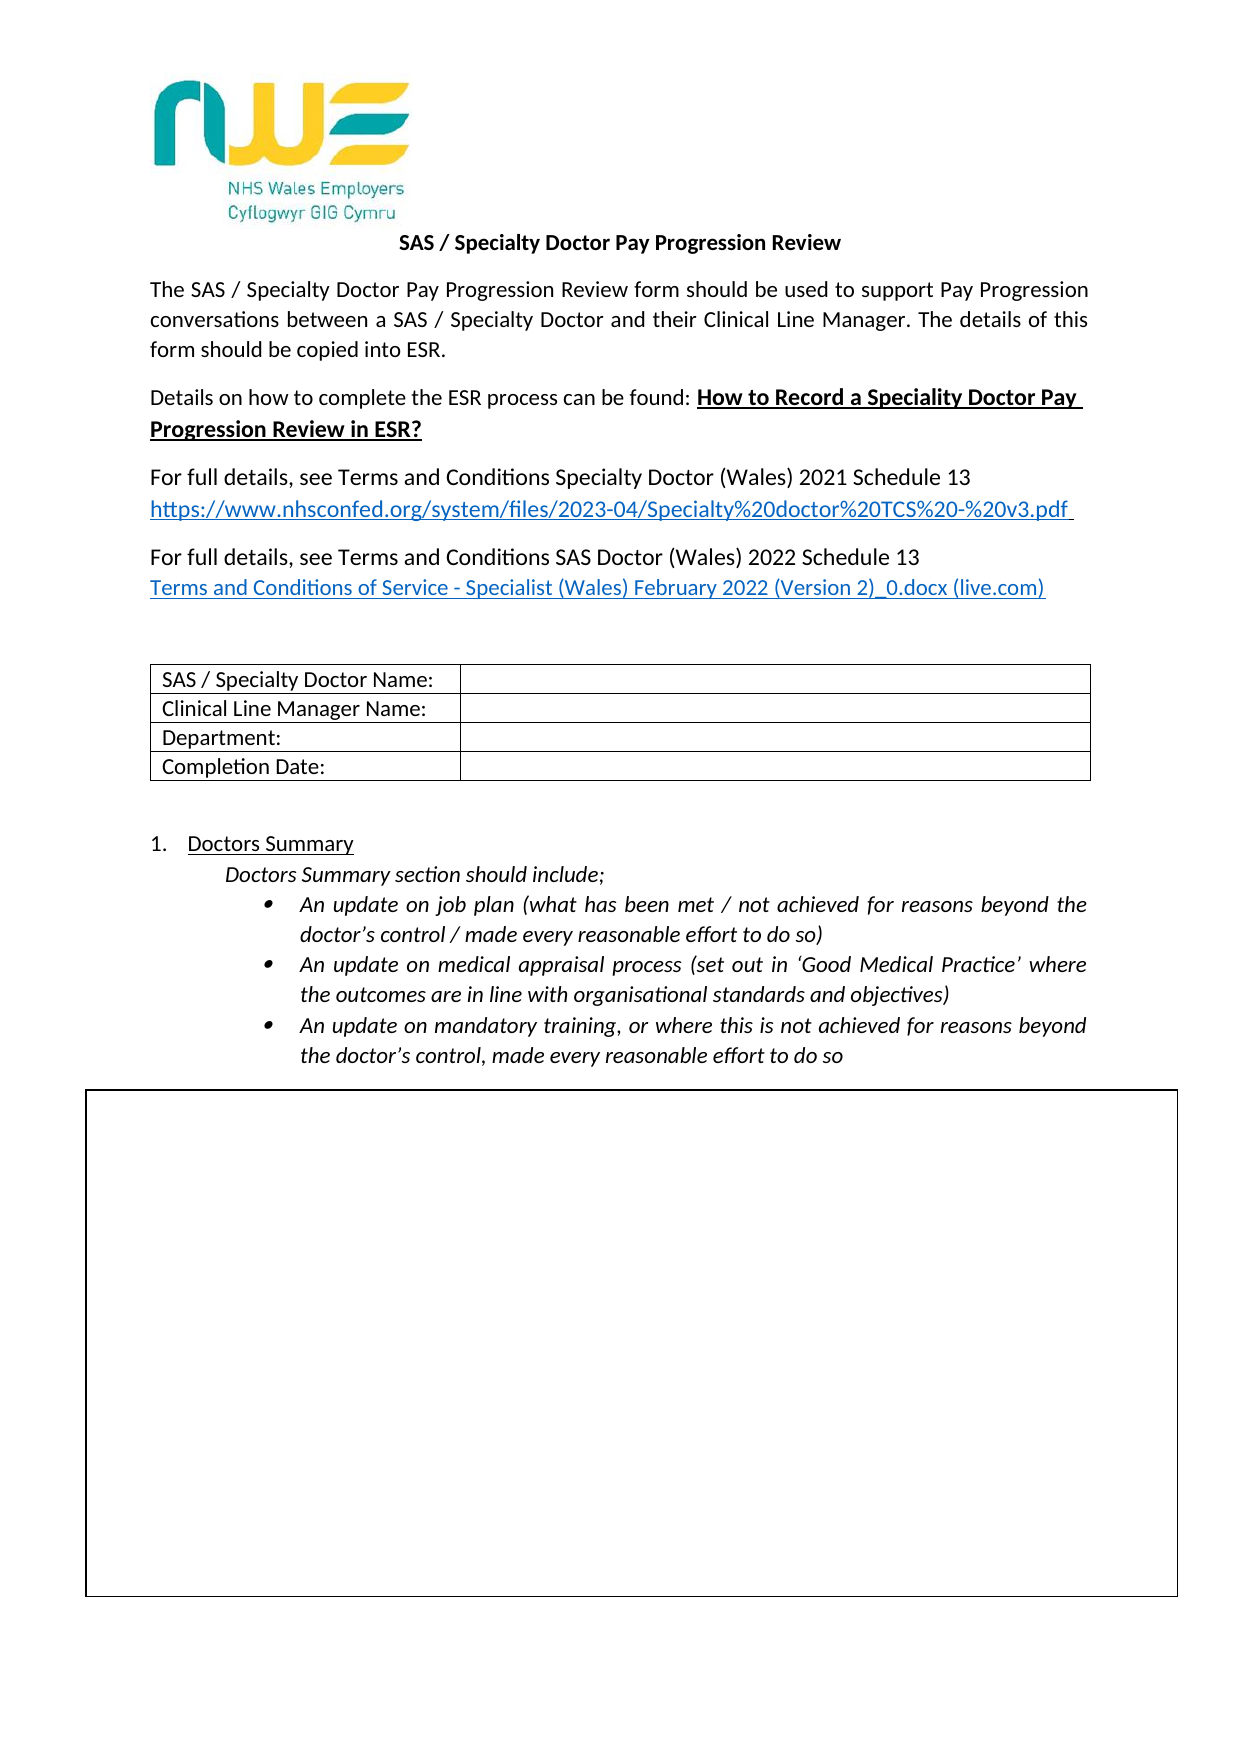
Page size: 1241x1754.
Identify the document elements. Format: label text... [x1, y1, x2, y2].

table_cell Clinical Line Manager Name: [151, 694, 460, 722]
text SAS / Specialty Doctor Pay Progression Review [150, 228, 1090, 256]
list An update on mandatory training, or where this is not achieved for reasons beyond the doctor’s control, made every reasonable effort to do so [262, 1011, 1090, 1069]
text For full details, see Terms and Conditions Specialty Doctor (Wales) 2021 Schedule 13 https://www.nhsconfed.org/system/files/2023-04/Specialty%20doctor%20TCS%20-%20v3.pdf [150, 462, 1090, 523]
text The SAS / Specialty Doctor Pay Progression Review form should be used to support Pay Progression conversations between a SAS / Specialty Doctor and their Clinical Line Manager. The details of this form should be copied into ESR. [150, 275, 1090, 363]
list Doctors Summary section should include; [225, 860, 1090, 888]
table_cell [461, 723, 1090, 751]
text Terms and Conditions of Service - Specialist (Wales) February 2022 (Version 2)_0.docx (live.com) [150, 573, 1090, 601]
table_header [461, 665, 1090, 693]
text For full details, see Terms and Conditions SAS Doctor (Wales) 2022 Schedule 13 [150, 542, 1090, 571]
table_cell [461, 752, 1090, 780]
picture [150, 73, 413, 229]
table_cell Department: [151, 723, 460, 751]
list An update on job plan (what has been met / not achieved for reasons beyond the doctor’s control / made every reasonable effort to do so) [262, 890, 1090, 948]
table_cell Completion Date: [151, 752, 460, 780]
table_header SAS / Specialty Doctor Name: [151, 665, 460, 693]
list Doctors Summary [150, 829, 1090, 858]
text Details on how to complete the ESR process can be found: How to Record a Speciality Doctor Pay Progression Review in ESR? [150, 382, 1090, 443]
table_cell [461, 694, 1090, 722]
list An update on medical appraisal process (set out in ‘Good Medical Practice’ where the outcomes are in line with organisational standards and objectives) [262, 950, 1090, 1009]
